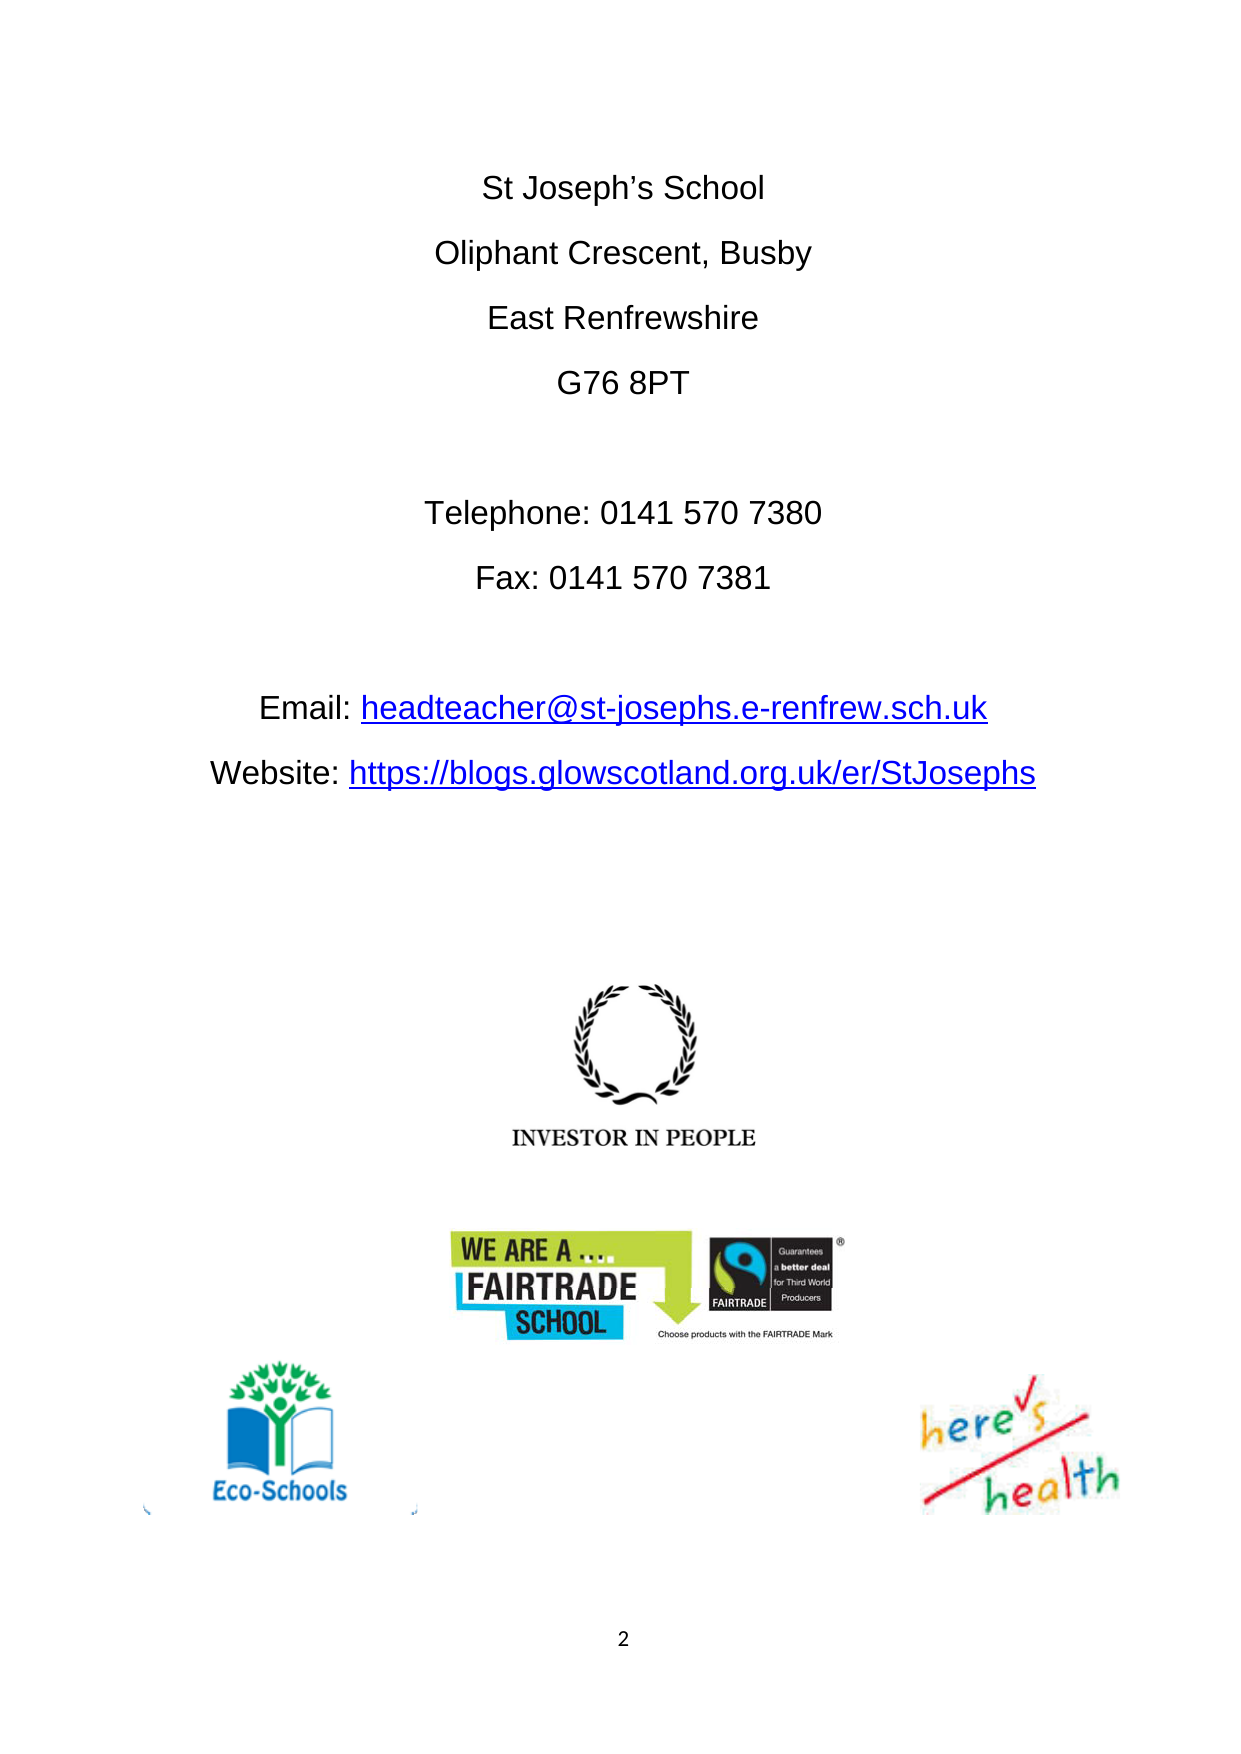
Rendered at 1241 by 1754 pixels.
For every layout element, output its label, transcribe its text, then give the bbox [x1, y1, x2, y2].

text St Joseph’s School [124, 168, 1122, 207]
text East Renfrewshire [124, 298, 1122, 337]
picture [919, 1374, 1121, 1515]
picture [143, 1350, 418, 1515]
text G76 8PT [124, 363, 1122, 402]
text Fax: 0141 570 7381 [124, 558, 1122, 597]
text Email: headteacher@st-josephs.e-renfrew.sch.uk [124, 688, 1122, 727]
text Telephone: 0141 570 7380 [124, 493, 1122, 532]
text Oliphant Crescent, Busby [124, 233, 1122, 272]
picture [511, 983, 757, 1147]
text Website: https://blogs.glowscotland.org.uk/er/StJosephs [124, 753, 1122, 792]
picture [447, 1228, 844, 1344]
